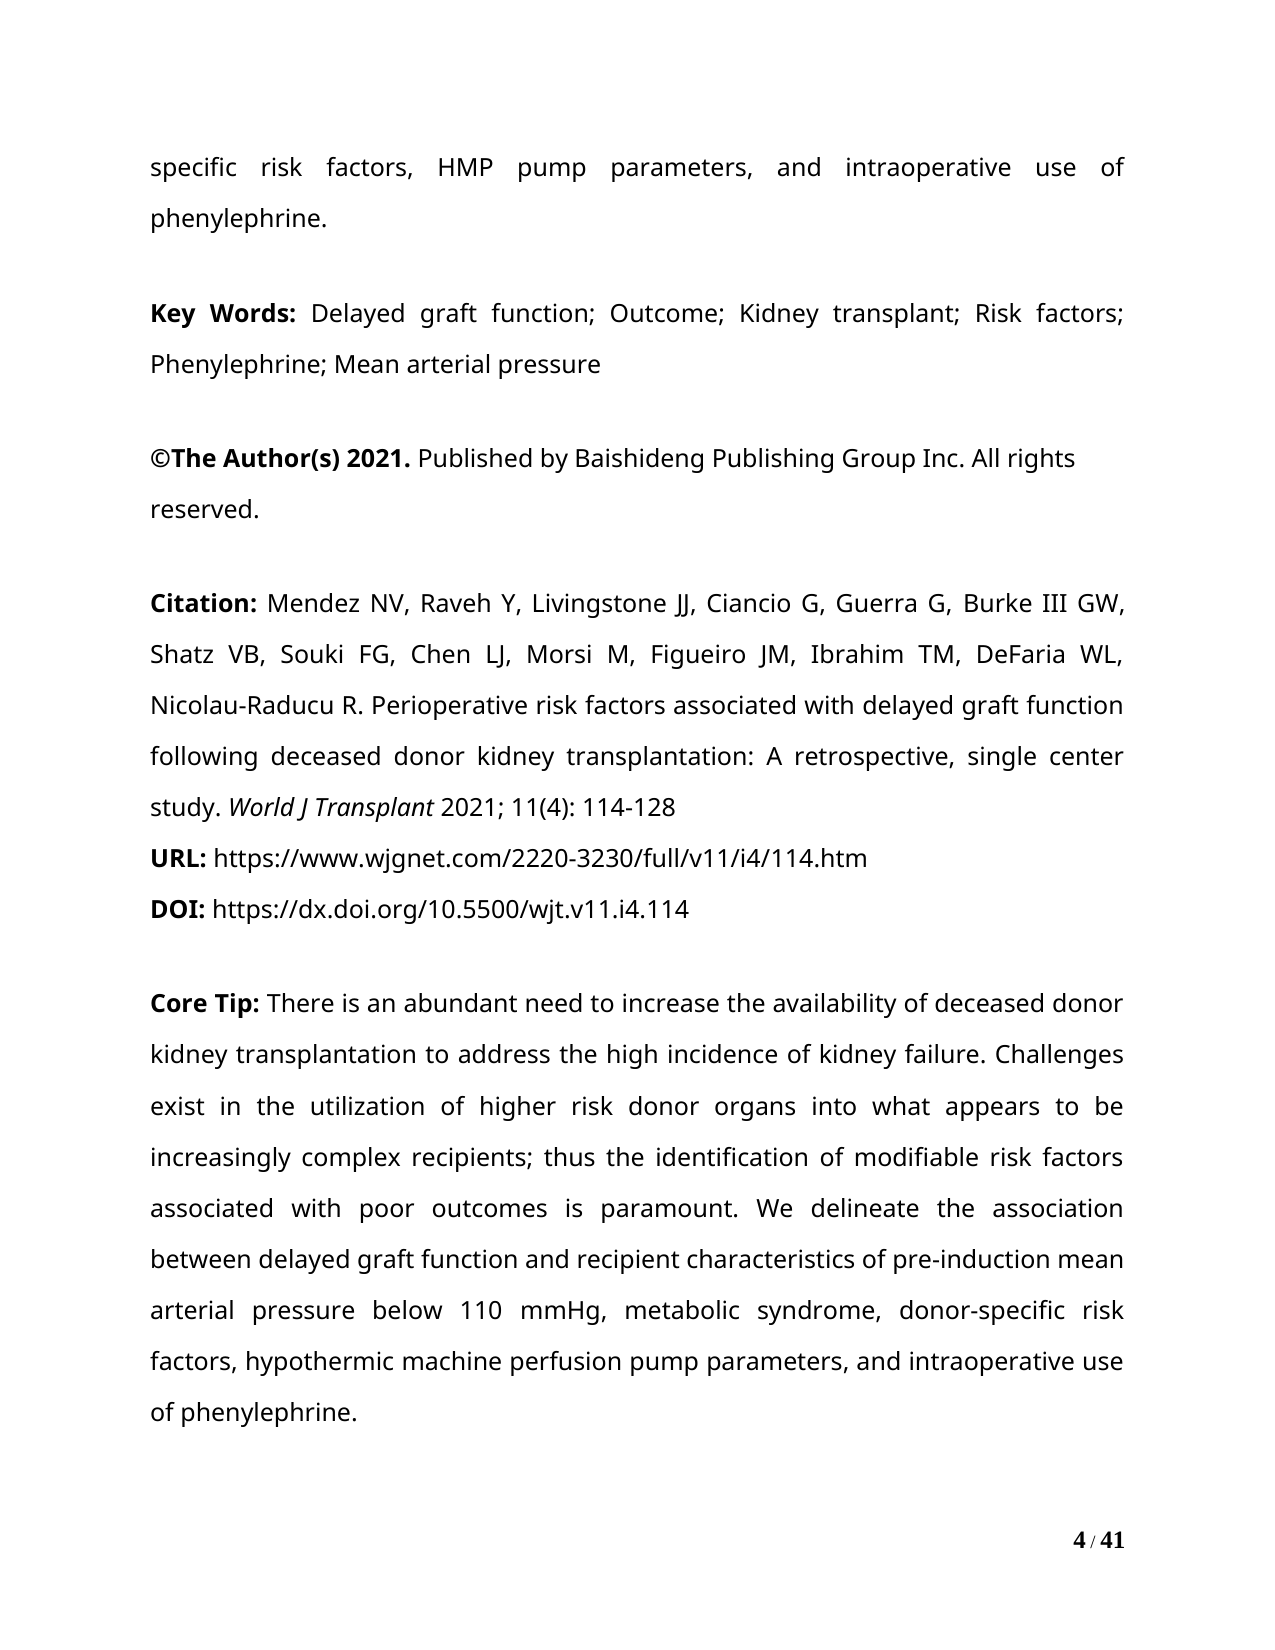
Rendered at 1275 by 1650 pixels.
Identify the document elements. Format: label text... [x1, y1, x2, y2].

text DOI: https://dx.doi.org/10.5500/wjt.v11.i4.114 [150, 892, 1125, 926]
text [150, 150, 1125, 235]
text Key Words: Delayed graft function; Outcome; Kidney transplant; Risk factors; Phenylephrine; Mean arterial pressure [150, 295, 1125, 380]
text Core Tip: There is an abundant need to increase the availability of deceased donor kidney transplantation to address the high incidence of kidney failure. Challenges exist in the utilization of higher risk donor organs into what appears to be increasingly complex recipients; thus the identification of modifiable risk factors associated with poor outcomes is paramount. We delineate the association between delayed graft function and recipient characteristics of pre-induction mean arterial pressure below 110 mmHg, metabolic syndrome, donor-specific risk factors, hypothermic machine perfusion pump parameters, and intraoperative use of phenylephrine. [150, 986, 1125, 1428]
text ©The Author(s) 2021. Published by Baishideng Publishing Group Inc. All rights reserved. [150, 440, 1125, 526]
text Citation: Mendez NV, Raveh Y, Livingstone JJ, Ciancio G, Guerra G, Burke III GW, Shatz VB, Souki FG, Chen LJ, Morsi M, Figueiro JM, Ibrahim TM, DeFaria WL, Nicolau-Raducu R. Perioperative risk factors associated with delayed graft function following deceased donor kidney transplantation: A retrospective, single center study. World J Transplant 2021; 11(4): 114-128 [150, 586, 1125, 824]
text URL: https://www.wjgnet.com/2220-3230/full/v11/i4/114.htm [150, 841, 1125, 875]
